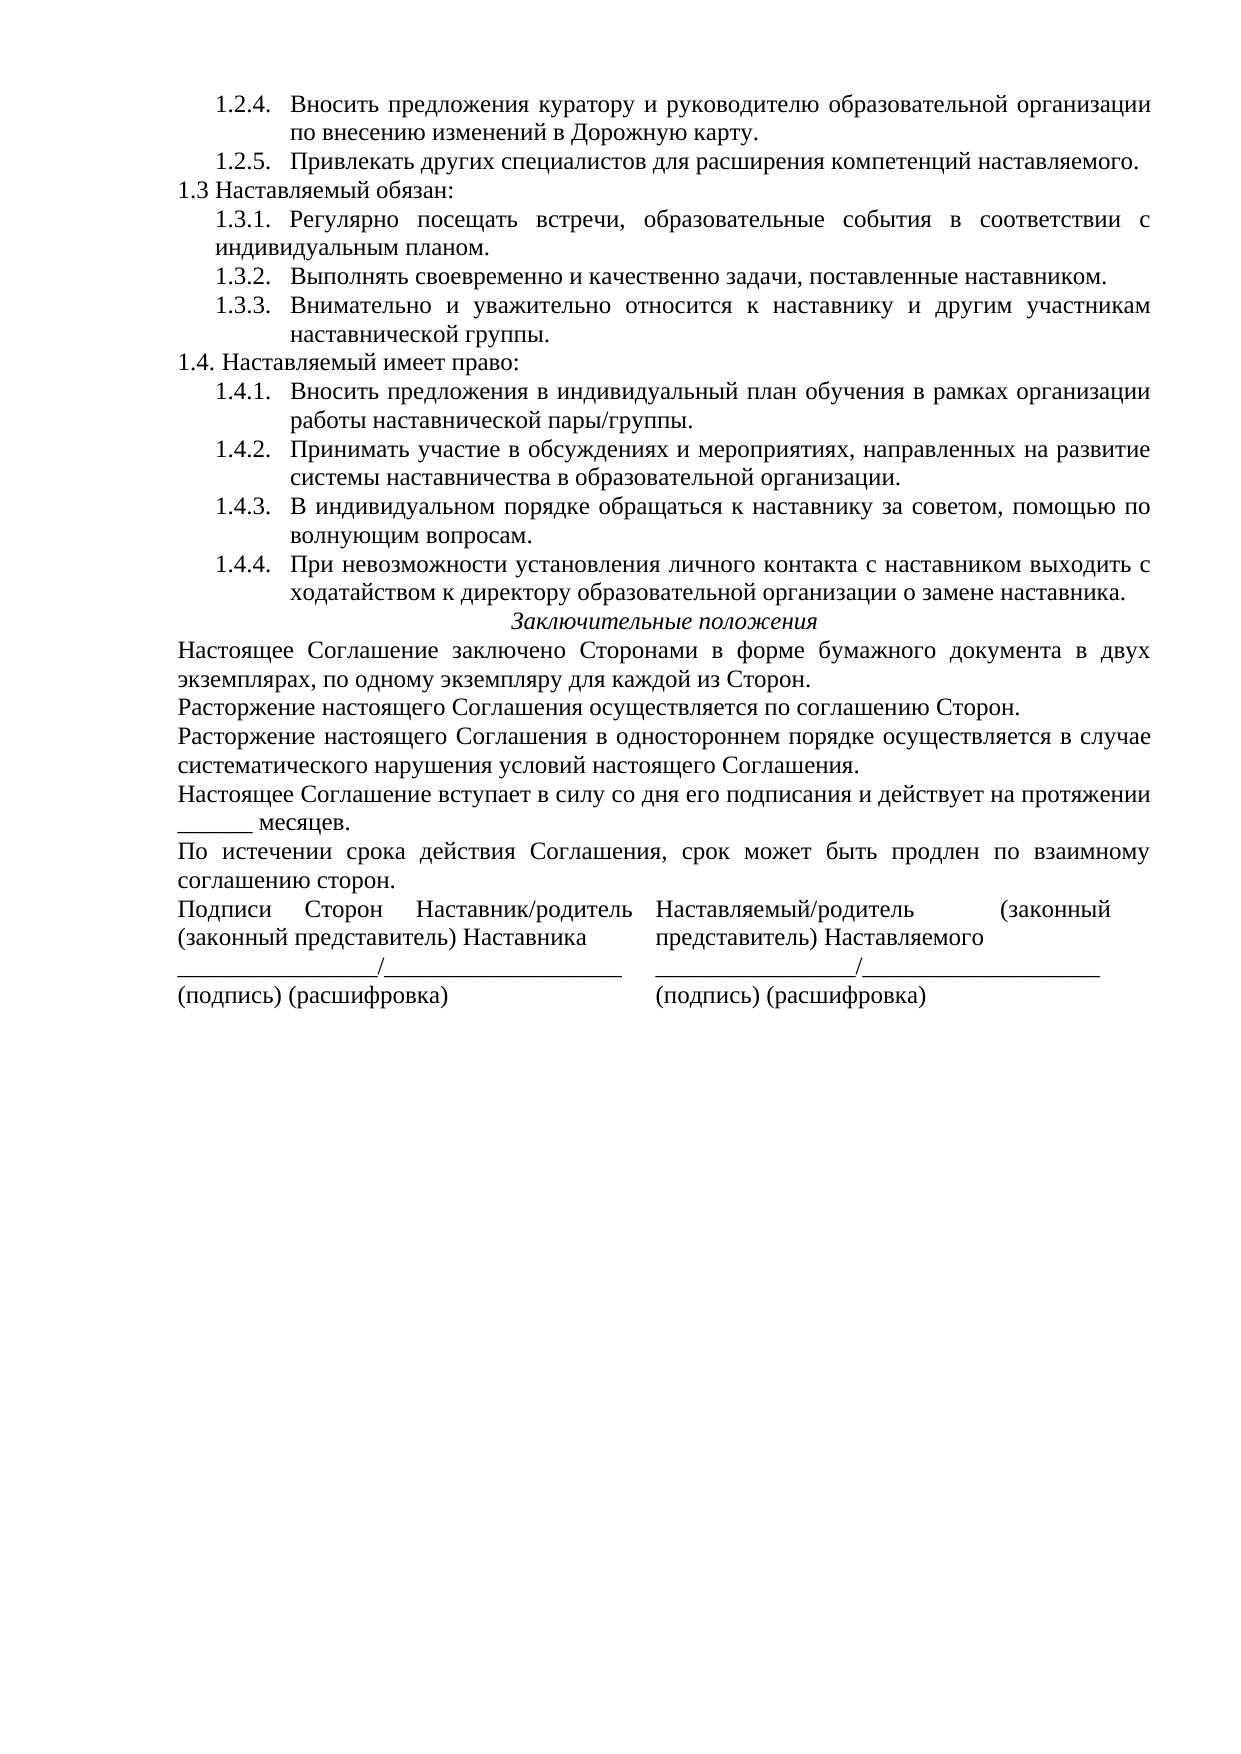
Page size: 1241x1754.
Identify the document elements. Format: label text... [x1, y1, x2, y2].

text 1.3.1. Регулярно посещать встречи, образовательные события в соответствии с индивидуальным планом. [215, 204, 1152, 261]
list Наставляемый обязан: [177, 175, 1152, 204]
text Расторжение настоящего Соглашения в одностороннем порядке осуществляется в случае систематического нарушения условий настоящего Соглашения. [177, 721, 1152, 779]
list Вносить предложения куратору и руководителю образовательной организации по внесению изменений в Дорожную карту. [215, 89, 1152, 146]
list Внимательно и уважительно относится к наставнику и другим участникам наставнической группы. [215, 290, 1152, 347]
list Привлекать других специалистов для расширения компетенций наставляемого. [215, 146, 1152, 175]
list Выполнять своевременно и качественно задачи, поставленные наставником. [215, 261, 1152, 290]
text Заключительные положения [177, 606, 1152, 635]
text Расторжение настоящего Соглашения осуществляется по соглашению Сторон. [177, 692, 1152, 721]
list Принимать участие в обсуждениях и мероприятиях, направленных на развитие системы наставничества в образовательной организации. [215, 434, 1152, 491]
table_cell ________________/___________________ (подпись) (расшифровка) [644, 951, 1122, 1009]
table_header Наставляемый/родитель (законный представитель) Наставляемого [644, 894, 1122, 951]
table_header Подписи Сторон Наставник/родитель (законный представитель) Наставника [166, 894, 644, 951]
text Настоящее Соглашение заключено Сторонами в форме бумажного документа в двух экземплярах, по одному экземпляру для каждой из Сторон. [177, 635, 1152, 692]
list Наставляемый имеет право: [177, 347, 1152, 376]
text Настоящее Соглашение вступает в силу со дня его подписания и действует на протяжении ______ месяцев. [177, 779, 1152, 836]
list Вносить предложения в индивидуальный план обучения в рамках организации работы наставнической пары/группы. [215, 376, 1152, 434]
list В индивидуальном порядке обращаться к наставнику за советом, помощью по волнующим вопросам. [215, 491, 1152, 549]
list При невозможности установления личного контакта с наставником выходить с ходатайством к директору образовательной организации о замене наставника. [215, 549, 1152, 606]
text По истечении срока действия Соглашения, срок может быть продлен по взаимному соглашению сторон. [177, 836, 1152, 894]
table_cell ________________/___________________ (подпись) (расшифровка) [166, 951, 644, 1009]
